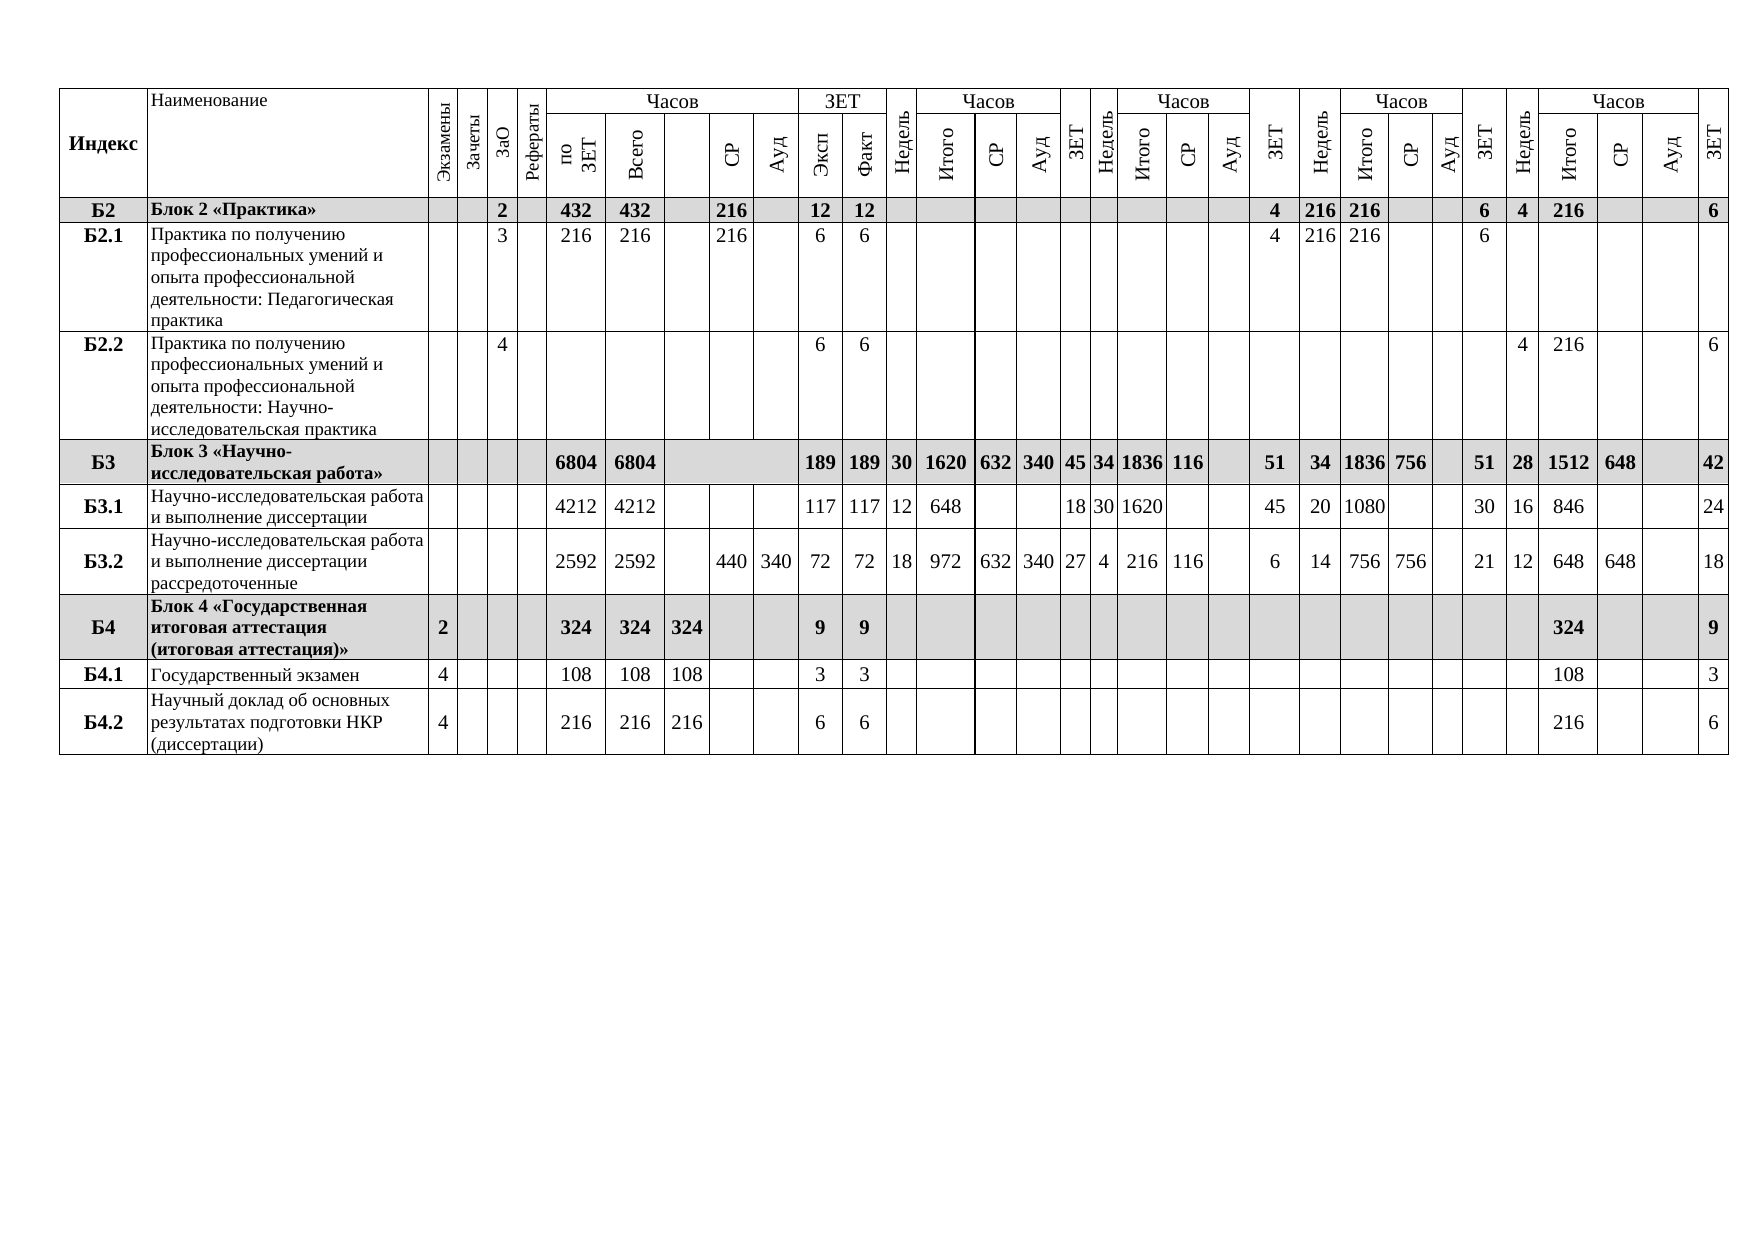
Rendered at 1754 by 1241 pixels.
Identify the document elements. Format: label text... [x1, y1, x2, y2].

table_cell [1699, 223, 1728, 331]
table_cell 4 [488, 332, 517, 439]
table_cell 18 [1061, 485, 1090, 528]
table_cell 6 [1699, 332, 1728, 439]
table_cell [458, 529, 487, 593]
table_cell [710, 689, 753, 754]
table_cell 72 [843, 529, 886, 593]
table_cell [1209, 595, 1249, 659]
table_cell 648 [917, 485, 974, 528]
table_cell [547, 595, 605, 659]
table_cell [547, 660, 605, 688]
table_cell 632 [976, 440, 1016, 483]
table_cell [1061, 332, 1090, 439]
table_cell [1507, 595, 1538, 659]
table_cell 1512 [1539, 440, 1597, 483]
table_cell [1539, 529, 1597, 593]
table_cell [1091, 198, 1117, 222]
table_cell Б3.1 [60, 485, 147, 528]
table_cell [1061, 223, 1090, 331]
table_cell 216 [1118, 529, 1166, 593]
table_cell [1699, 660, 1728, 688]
table_cell [1167, 332, 1208, 439]
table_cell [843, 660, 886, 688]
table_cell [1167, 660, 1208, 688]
table_cell [665, 223, 709, 331]
table_cell [547, 332, 605, 439]
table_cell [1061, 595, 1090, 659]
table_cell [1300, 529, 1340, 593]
table_cell [429, 485, 457, 528]
table_cell Итого [1539, 114, 1597, 197]
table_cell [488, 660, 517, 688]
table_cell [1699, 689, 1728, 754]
table_cell 30 [1091, 485, 1117, 528]
table_cell [1017, 485, 1060, 528]
table_cell 216 [710, 223, 753, 331]
table_cell 216 [1341, 198, 1388, 222]
table_cell Научно-исследовательская работа и выполнение диссертации [148, 485, 428, 528]
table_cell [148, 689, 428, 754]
table_cell 12 [799, 198, 842, 222]
table_cell 24 [1699, 485, 1728, 528]
table_cell Итого [917, 114, 974, 197]
table_cell 12 [843, 198, 886, 222]
table_cell [1433, 223, 1462, 331]
table_cell 2592 [547, 529, 605, 593]
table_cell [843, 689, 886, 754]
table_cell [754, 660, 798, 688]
table_cell [1598, 485, 1642, 528]
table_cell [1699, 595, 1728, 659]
table_cell Ауд [1017, 114, 1060, 197]
table_cell СР [1167, 114, 1208, 197]
table_cell 4 [1250, 223, 1299, 331]
table_cell 30 [887, 440, 916, 483]
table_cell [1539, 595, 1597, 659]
table_cell 117 [799, 485, 842, 528]
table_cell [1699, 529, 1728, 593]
table_cell 1836 [1118, 440, 1166, 483]
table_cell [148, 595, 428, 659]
table_cell Итого [1341, 114, 1388, 197]
table_cell [1643, 440, 1698, 483]
table_cell [1300, 332, 1340, 439]
table_cell Итого [1118, 114, 1166, 197]
table_cell [1167, 223, 1208, 331]
table_cell 846 [1539, 485, 1597, 528]
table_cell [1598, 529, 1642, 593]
table_cell [1017, 198, 1060, 222]
table_header ЗЕТ [799, 89, 886, 113]
table_cell 28 [1507, 440, 1538, 483]
table_cell [429, 223, 457, 331]
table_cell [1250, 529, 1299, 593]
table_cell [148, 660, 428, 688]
table_cell [665, 485, 709, 528]
table_cell 6 [799, 223, 842, 331]
table_cell 51 [1463, 440, 1506, 483]
table_cell [917, 223, 974, 331]
table_cell 756 [1389, 440, 1432, 483]
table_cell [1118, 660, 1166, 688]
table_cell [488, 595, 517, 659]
table_header Часов [1118, 89, 1249, 113]
table_cell 16 [1507, 485, 1538, 528]
table_cell СР [1598, 114, 1642, 197]
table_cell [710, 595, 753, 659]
table_header Недель [1091, 89, 1117, 197]
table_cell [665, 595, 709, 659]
table_cell [518, 485, 546, 528]
table_header Недель [887, 89, 916, 197]
table_cell СР [976, 114, 1016, 197]
table_cell [1167, 485, 1208, 528]
table_cell 972 [917, 529, 974, 593]
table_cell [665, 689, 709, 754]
table_cell Факт [843, 114, 886, 197]
table_cell 216 [1300, 223, 1340, 331]
table_cell 432 [606, 198, 664, 222]
table_cell [1598, 223, 1642, 331]
table_cell 42 [1699, 440, 1728, 483]
table_cell [429, 332, 457, 439]
table_cell [710, 485, 753, 528]
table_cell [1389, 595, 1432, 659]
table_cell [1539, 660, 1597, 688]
table_cell Блок 3 «Научно-исследовательская работа» [148, 440, 428, 483]
table_cell [754, 332, 798, 439]
table_cell Б3.2 [60, 529, 147, 593]
table_cell [1250, 332, 1299, 439]
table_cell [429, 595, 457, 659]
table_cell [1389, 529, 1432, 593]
table_cell [754, 198, 798, 222]
table_cell [458, 223, 487, 331]
table_cell [518, 440, 546, 483]
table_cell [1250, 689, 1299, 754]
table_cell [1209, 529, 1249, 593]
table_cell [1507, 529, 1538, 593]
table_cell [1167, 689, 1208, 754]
table_cell 116 [1167, 440, 1208, 483]
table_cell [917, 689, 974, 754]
table_cell 4 [1507, 332, 1538, 439]
table_cell [1389, 223, 1432, 331]
table_cell [976, 485, 1016, 528]
table_cell 6804 [606, 440, 664, 483]
table_cell [1209, 440, 1249, 483]
table_cell Ауд [1643, 114, 1698, 197]
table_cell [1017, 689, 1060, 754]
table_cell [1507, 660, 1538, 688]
table_cell [887, 198, 916, 222]
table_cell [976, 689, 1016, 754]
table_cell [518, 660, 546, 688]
table_cell 6804 [547, 440, 605, 483]
table_cell [917, 332, 974, 439]
table_header Часов [917, 89, 1060, 113]
table_cell [1167, 198, 1208, 222]
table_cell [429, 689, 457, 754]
table_cell 34 [1300, 440, 1340, 483]
table_cell [887, 332, 916, 439]
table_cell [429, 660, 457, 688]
table_header Наименование [148, 89, 428, 197]
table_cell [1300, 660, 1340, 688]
table_cell 340 [1017, 440, 1060, 483]
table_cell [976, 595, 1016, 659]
table_cell 189 [799, 440, 842, 483]
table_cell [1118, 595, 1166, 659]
table_cell 6 [1463, 198, 1506, 222]
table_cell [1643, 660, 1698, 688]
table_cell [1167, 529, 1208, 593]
table_cell 20 [1300, 485, 1340, 528]
table_cell Б2.1 [60, 223, 147, 331]
table_cell [1209, 332, 1249, 439]
table_cell 27 [1061, 529, 1090, 593]
table_cell [518, 529, 546, 593]
table_cell [976, 332, 1016, 439]
table_cell 45 [1250, 485, 1299, 528]
table_cell 340 [1017, 529, 1060, 593]
table_header ЗЕТ [1061, 89, 1090, 197]
table_cell [917, 198, 974, 222]
table_cell [665, 440, 798, 483]
table_cell 216 [1539, 198, 1597, 222]
table_cell [1091, 332, 1117, 439]
table_header ЗаО [488, 89, 517, 197]
table_header Рефераты [518, 89, 546, 197]
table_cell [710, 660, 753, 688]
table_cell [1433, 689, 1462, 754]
table_cell [518, 198, 546, 222]
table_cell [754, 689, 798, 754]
table_cell [665, 332, 709, 439]
table_header Недель [1507, 89, 1538, 197]
table_header Экзамены [429, 89, 457, 197]
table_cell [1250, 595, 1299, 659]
table_cell [458, 332, 487, 439]
table_cell [458, 440, 487, 483]
table_cell Ауд [1209, 114, 1249, 197]
table_cell Всего [606, 114, 664, 197]
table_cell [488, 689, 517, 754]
table_cell 18 [887, 529, 916, 593]
table_cell 4 [1507, 198, 1538, 222]
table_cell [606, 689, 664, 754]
table_cell 4 [1250, 198, 1299, 222]
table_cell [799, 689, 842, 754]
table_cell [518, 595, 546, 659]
table_cell 432 [547, 198, 605, 222]
table_cell 216 [606, 223, 664, 331]
table_cell Б3 [60, 440, 147, 483]
table_cell [1209, 198, 1249, 222]
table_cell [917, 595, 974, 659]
table_cell [518, 332, 546, 439]
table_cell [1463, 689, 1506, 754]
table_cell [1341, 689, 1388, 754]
table_cell [429, 529, 457, 593]
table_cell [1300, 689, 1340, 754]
table_cell 340 [754, 529, 798, 593]
table_cell 216 [1539, 332, 1597, 439]
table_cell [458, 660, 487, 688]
table_header ЗЕТ [1463, 89, 1506, 197]
table_cell [429, 198, 457, 222]
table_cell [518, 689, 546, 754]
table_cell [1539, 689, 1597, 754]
table_cell [1598, 198, 1642, 222]
table_cell 216 [710, 198, 753, 222]
table_cell [1643, 332, 1698, 439]
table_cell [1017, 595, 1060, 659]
table_cell 4212 [606, 485, 664, 528]
table_cell [665, 198, 709, 222]
table_cell 648 [1598, 440, 1642, 483]
table_cell [1118, 198, 1166, 222]
table_cell 6 [1463, 223, 1506, 331]
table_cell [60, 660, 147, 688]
table_cell [1433, 198, 1462, 222]
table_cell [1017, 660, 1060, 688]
table_cell [754, 223, 798, 331]
table_cell 51 [1250, 440, 1299, 483]
table_cell [1463, 332, 1506, 439]
table_cell [1118, 332, 1166, 439]
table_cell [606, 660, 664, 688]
table_cell 6 [1699, 198, 1728, 222]
table_cell [606, 332, 664, 439]
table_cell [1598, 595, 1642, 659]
table_cell Б2 [60, 198, 147, 222]
table_cell 3 [488, 223, 517, 331]
table_cell [1643, 198, 1698, 222]
table_cell 1620 [1118, 485, 1166, 528]
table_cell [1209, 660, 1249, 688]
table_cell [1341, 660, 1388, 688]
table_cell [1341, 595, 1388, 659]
table_cell [1643, 223, 1698, 331]
table_header Часов [1341, 89, 1462, 113]
table_header Часов [547, 89, 798, 113]
table_cell [1389, 198, 1432, 222]
table_cell Практика по получению профессиональных умений и опыта профессиональной деятельности: Научно-исследовательская практика [148, 332, 428, 439]
table_cell 216 [547, 223, 605, 331]
table_cell 216 [1300, 198, 1340, 222]
table_cell [458, 485, 487, 528]
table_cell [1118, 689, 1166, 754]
table_header ЗЕТ [1250, 89, 1299, 197]
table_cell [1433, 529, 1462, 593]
table_cell [1389, 485, 1432, 528]
table_cell 6 [843, 223, 886, 331]
table_cell 189 [843, 440, 886, 483]
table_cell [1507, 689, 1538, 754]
table_cell [1017, 332, 1060, 439]
table_cell по ЗЕТ [547, 114, 605, 197]
table_cell [518, 223, 546, 331]
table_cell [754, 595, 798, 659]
table_cell [1389, 332, 1432, 439]
table_cell Б2.2 [60, 332, 147, 439]
table_cell Эксп [799, 114, 842, 197]
table_cell [665, 114, 709, 197]
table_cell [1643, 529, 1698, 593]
table_cell Блок 2 «Практика» [148, 198, 428, 222]
table_cell 45 [1061, 440, 1090, 483]
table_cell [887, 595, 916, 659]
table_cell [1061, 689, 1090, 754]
table_cell 72 [799, 529, 842, 593]
table_cell 12 [887, 485, 916, 528]
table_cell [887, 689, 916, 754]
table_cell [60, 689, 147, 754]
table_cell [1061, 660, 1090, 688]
table_cell [1598, 332, 1642, 439]
table_cell [976, 223, 1016, 331]
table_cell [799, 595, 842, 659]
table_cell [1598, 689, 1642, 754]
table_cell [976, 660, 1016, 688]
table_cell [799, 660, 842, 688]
table_cell [1433, 332, 1462, 439]
table_cell Научно-исследовательская работа и выполнение диссертации рассредоточенные [148, 529, 428, 593]
table_cell [488, 440, 517, 483]
table_cell Ауд [1433, 114, 1462, 197]
table_cell [754, 485, 798, 528]
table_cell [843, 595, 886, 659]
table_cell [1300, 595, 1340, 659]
table_cell 632 [976, 529, 1016, 593]
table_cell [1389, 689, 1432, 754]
table_cell [488, 485, 517, 528]
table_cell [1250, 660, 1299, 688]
table_cell 6 [799, 332, 842, 439]
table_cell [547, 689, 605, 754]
table_cell 4 [1091, 529, 1117, 593]
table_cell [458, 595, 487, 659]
table_header Зачеты [458, 89, 487, 197]
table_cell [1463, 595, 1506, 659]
table_cell [1091, 223, 1117, 331]
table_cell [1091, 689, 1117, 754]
table_cell Практика по получению профессиональных умений и опыта профессиональной деятельности: Педагогическая практика [148, 223, 428, 331]
table_cell 216 [1341, 223, 1388, 331]
table_cell [1433, 440, 1462, 483]
table_cell [665, 529, 709, 593]
table_cell 440 [710, 529, 753, 593]
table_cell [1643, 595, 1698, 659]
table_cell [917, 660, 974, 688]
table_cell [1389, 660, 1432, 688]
table_cell [1061, 198, 1090, 222]
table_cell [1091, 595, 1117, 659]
table_cell [488, 529, 517, 593]
table_cell Ауд [754, 114, 798, 197]
table_cell [1017, 223, 1060, 331]
table_cell [1341, 332, 1388, 439]
table_cell 30 [1463, 485, 1506, 528]
table_cell СР [1389, 114, 1432, 197]
table_cell [429, 440, 457, 483]
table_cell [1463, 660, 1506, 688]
table_cell 2592 [606, 529, 664, 593]
table_cell 117 [843, 485, 886, 528]
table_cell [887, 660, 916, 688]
table_cell СР [710, 114, 753, 197]
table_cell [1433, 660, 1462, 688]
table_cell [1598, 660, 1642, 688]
table_cell [1433, 485, 1462, 528]
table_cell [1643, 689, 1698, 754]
table_header Недель [1300, 89, 1340, 197]
table_cell [887, 223, 916, 331]
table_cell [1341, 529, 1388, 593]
table_cell [458, 198, 487, 222]
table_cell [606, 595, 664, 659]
table_cell [1507, 223, 1538, 331]
table_cell [1643, 485, 1698, 528]
table_cell 1080 [1341, 485, 1388, 528]
table_cell 2 [488, 198, 517, 222]
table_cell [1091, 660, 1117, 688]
table_cell [1209, 223, 1249, 331]
table_cell 1620 [917, 440, 974, 483]
table_cell [710, 332, 753, 439]
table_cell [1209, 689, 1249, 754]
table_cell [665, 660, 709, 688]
table_header ЗЕТ [1699, 89, 1728, 197]
table_cell 1836 [1341, 440, 1388, 483]
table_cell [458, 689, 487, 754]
table_cell 4212 [547, 485, 605, 528]
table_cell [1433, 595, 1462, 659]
table_header Часов [1539, 89, 1698, 113]
table_cell 6 [843, 332, 886, 439]
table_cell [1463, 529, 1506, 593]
table_header Индекс [60, 89, 147, 197]
table_cell [1118, 223, 1166, 331]
table_cell [1209, 485, 1249, 528]
table_cell [976, 198, 1016, 222]
table_cell 34 [1091, 440, 1117, 483]
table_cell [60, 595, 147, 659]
table_cell [1539, 223, 1597, 331]
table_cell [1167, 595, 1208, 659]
